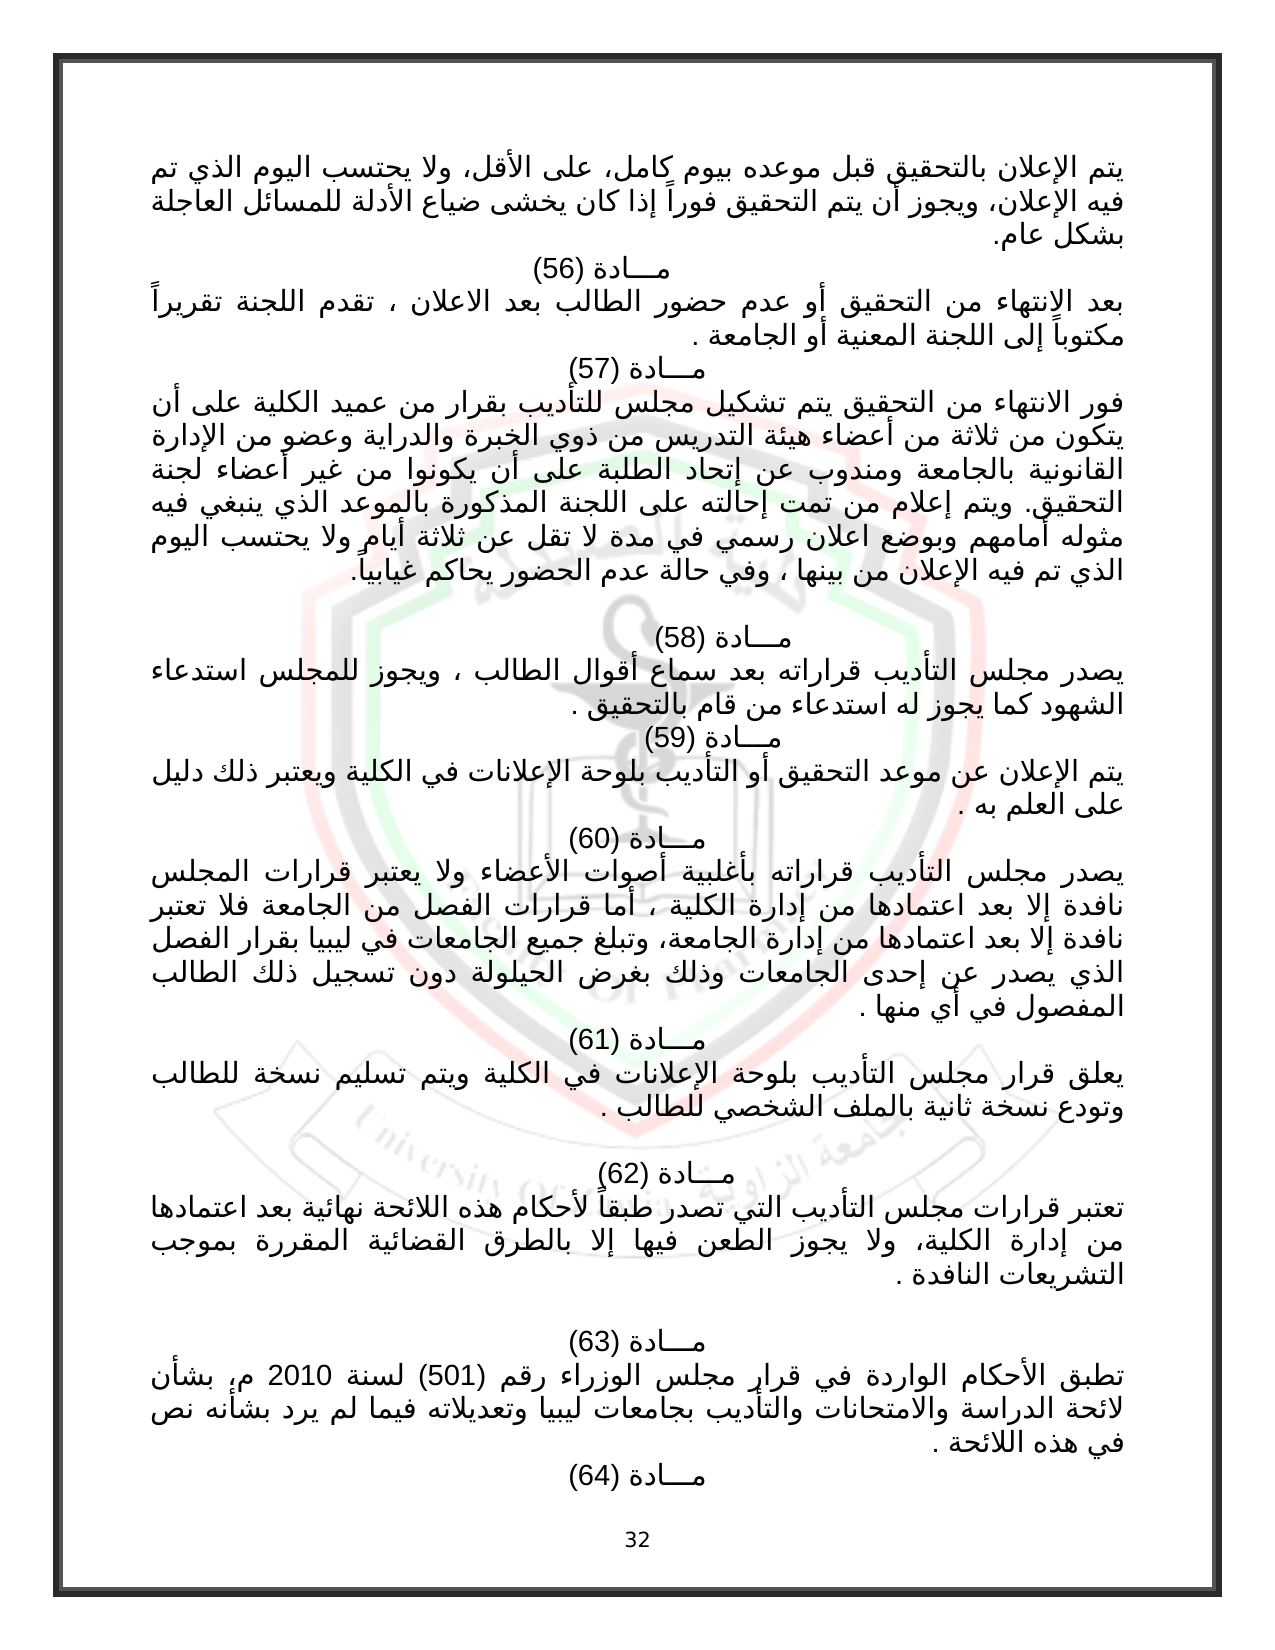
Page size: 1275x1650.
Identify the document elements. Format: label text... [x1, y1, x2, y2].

text يتم الإعلان بالتحقيق قبل موعده بيوم كامل، على الأقل، ولا يحتسب اليوم الذي تم فيه الإعلان، ويجوز أن يتم التحقيق فوراً إذا كان يخشى ضياع الأدلة للمسائل العاجلة بشكل عام. [150, 150, 1125, 251]
text مـــادة (63) [150, 1324, 1125, 1357]
text يعلق قرار مجلس التأديب بلوحة الإعلانات في الكلية ويتم تسليم نسخة للطالب وتودع نسخة ثانية بالملف الشخصي للطالب . [150, 1056, 1125, 1123]
text يتم الإعلان عن موعد التحقيق أو التأديب بلوحة الإعلانات في الكلية ويعتبر ذلك دليل على العلم به . [150, 754, 1125, 821]
text تطبق الأحكام الواردة في قرار مجلس الوزراء رقم (501) لسنة 2010 م، بشأن لائحة الدراسة والامتحانات والتأديب بجامعات ليبيا وتعديلاته فيما لم يرد بشأنه نص في هذه اللائحة . [150, 1357, 1125, 1458]
text مـــادة (62) [150, 1156, 1125, 1190]
text مـــادة (64) [150, 1458, 1125, 1492]
text مـــادة (60) [150, 821, 1125, 854]
text مـــادة (58) [150, 619, 1125, 653]
text فور الانتهاء من التحقيق يتم تشكيل مجلس للتأديب بقرار من عميد الكلية على أن يتكون من ثلاثة من أعضاء هيئة التدريس من ذوي الخبرة والدراية وعضو من الإدارة القانونية بالجامعة ومندوب عن إتحاد الطلبة على أن يكونوا من غير أعضاء لجنة التحقيق. ويتم إعلام من تمت إحالته على اللجنة المذكورة بالموعد الذي ينبغي فيه مثوله أمامهم وبوضع اعلان رسمي في مدة لا تقل عن ثلاثة أيام ولا يحتسب اليوم الذي تم فيه الإعلان من بينها ، وفي حالة عدم الحضور يحاكم غيابياً. [150, 385, 1125, 586]
text يصدر مجلس التأديب قراراته بعد سماع أقوال الطالب ، ويجوز للمجلس استدعاء الشهود كما يجوز له استدعاء من قام بالتحقيق . [150, 653, 1125, 720]
text مـــادة (59) [150, 720, 1125, 754]
text مـــادة (57) [150, 351, 1125, 385]
text تعتبر قرارات مجلس التأديب التي تصدر طبقاً لأحكام هذه اللائحة نهائية بعد اعتمادها من إدارة الكلية، ولا يجوز الطعن فيها إلا بالطرق القضائية المقررة بموجب التشريعات النافدة . [150, 1190, 1125, 1290]
text بعد الانتهاء من التحقيق أو عدم حضور الطالب بعد الاعلان ، تقدم اللجنة تقريراً مكتوباً إلى اللجنة المعنية أو الجامعة . [150, 284, 1125, 351]
text مـــادة (61) [150, 1022, 1125, 1056]
text يصدر مجلس التأديب قراراته بأغلبية أصوات الأعضاء ولا يعتبر قرارات المجلس نافدة إلا بعد اعتمادها من إدارة الكلية ، أما قرارات الفصل من الجامعة فلا تعتبر نافدة إلا بعد اعتمادها من إدارة الجامعة، وتبلغ جميع الجامعات في ليبيا بقرار الفصل الذي يصدر عن إحدى الجامعات وذلك بغرض الحيلولة دون تسجيل ذلك الطالب المفصول في أي منها . [150, 854, 1125, 1022]
text مـــادة (56) [150, 251, 1125, 284]
